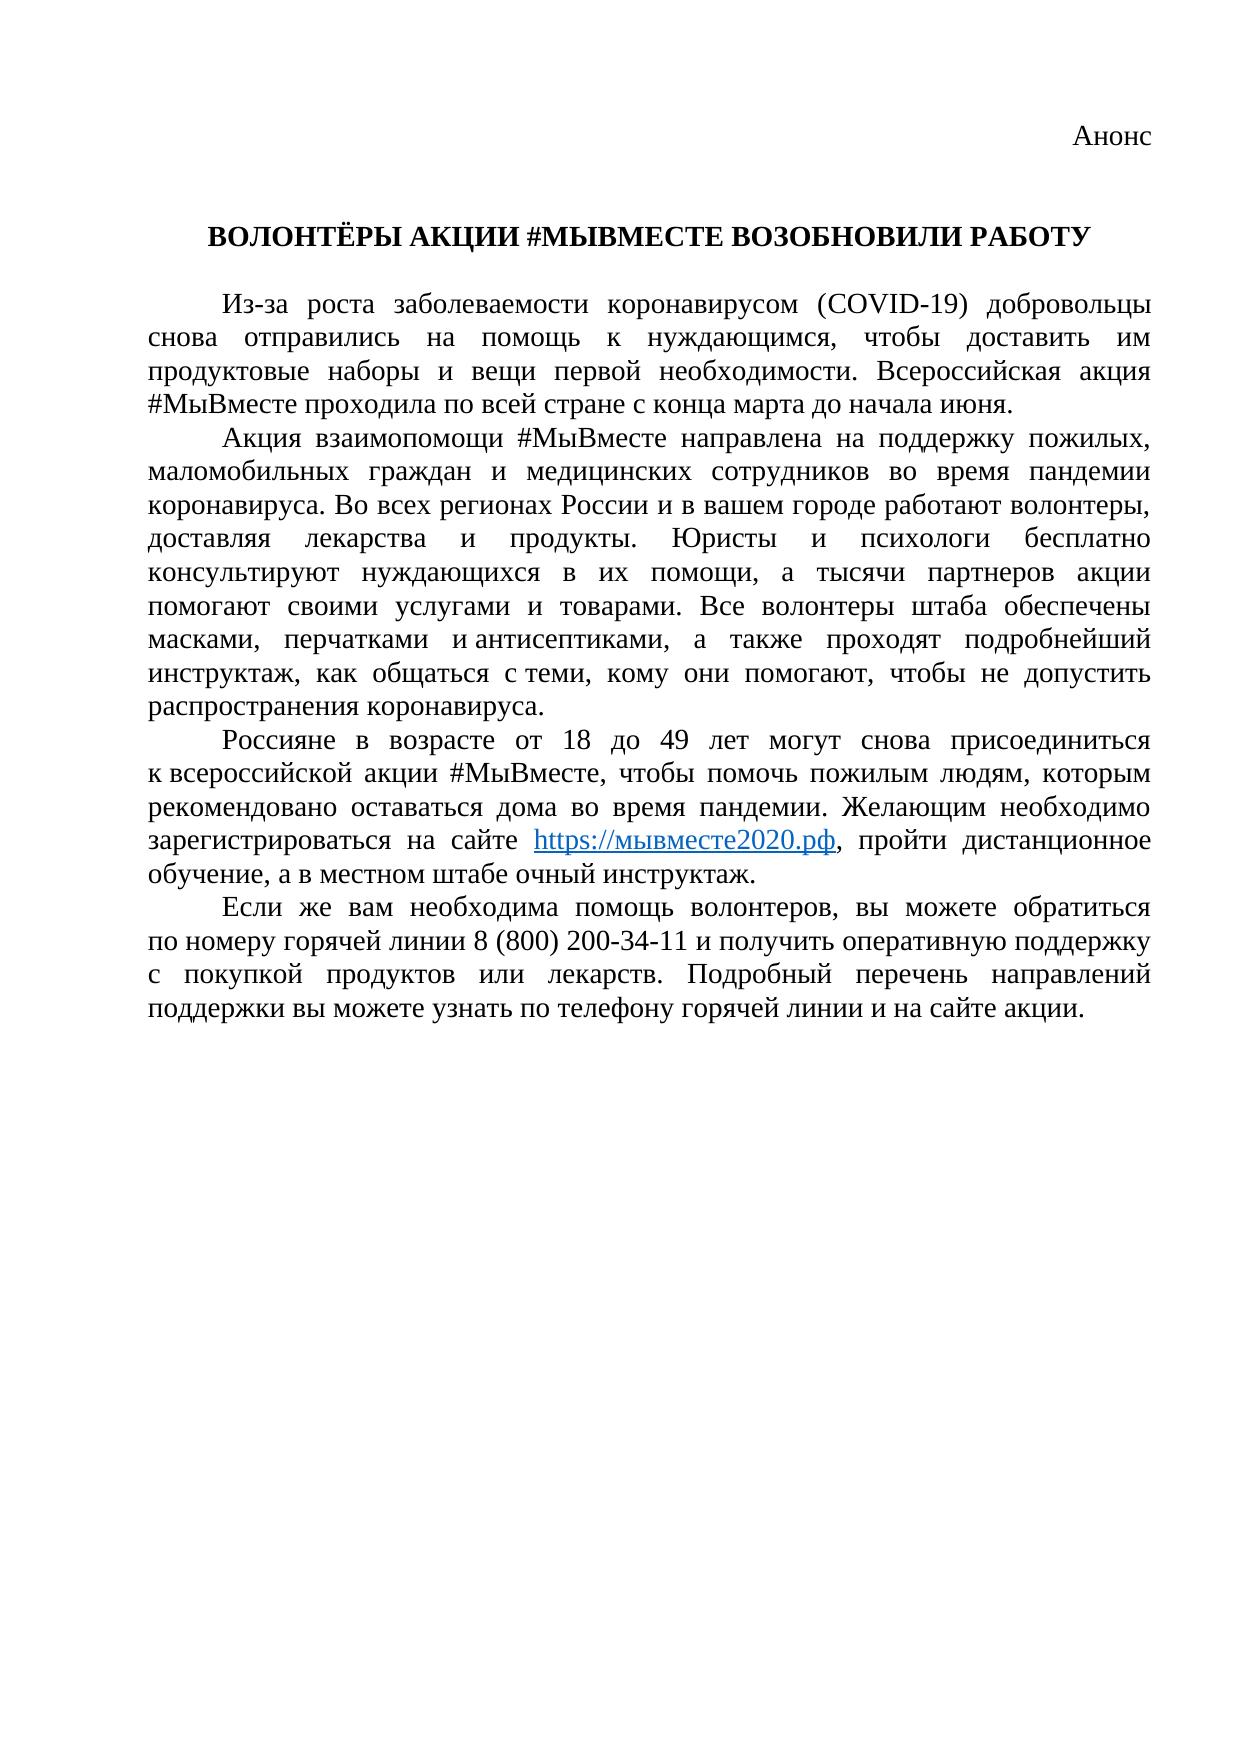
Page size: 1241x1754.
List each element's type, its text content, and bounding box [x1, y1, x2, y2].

text ВОЛОНТЁРЫ АКЦИИ #МЫВМЕСТЕ ВОЗОБНОВИЛИ РАБОТУ [148, 219, 1152, 252]
text Анонс [148, 118, 1152, 152]
text Акция взаимопомощи #МыВместе направлена на поддержку пожилых, маломобильных граждан и медицинских сотрудников во время пандемии коронавируса. Во всех регионах России и в вашем городе работают волонтеры, доставляя лекарства и продукты. Юристы и психологи бесплатно консультируют нуждающихся в их помощи, а тысячи партнеров акции помогают своими услугами и товарами. Все волонтеры штаба обеспечены масками, перчатками и антисептиками, а также проходят подробнейший инструктаж, как общаться с теми, кому они помогают, чтобы не допустить распространения коронавируса. [148, 420, 1152, 722]
text Если же вам необходима помощь волонтеров, вы можете обратиться по номеру горячей линии 8 (800) 200-34-11 и получить оперативную поддержку с покупкой продуктов или лекарств. Подробный перечень направлений поддержки вы можете узнать по телефону горячей линии и на сайте акции. [148, 889, 1152, 1024]
text Из-за роста заболеваемости коронавирусом (COVID-19) добровольцы снова отправились на помощь к нуждающимся, чтобы доставить им продуктовые наборы и вещи первой необходимости. Всероссийская акция #МыВместе проходила по всей стране с конца марта до начала июня. [148, 286, 1152, 420]
text Россияне в возрасте от 18 до 49 лет могут снова присоединиться к всероссийской акции #МыВместе, чтобы помочь пожилым людям, которым рекомендовано оставаться дома во время пандемии. Желающим необходимо зарегистрироваться на сайте https://мывместе2020.рф, пройти дистанционное обучение, а в местном штабе очный инструктаж. [148, 722, 1152, 889]
